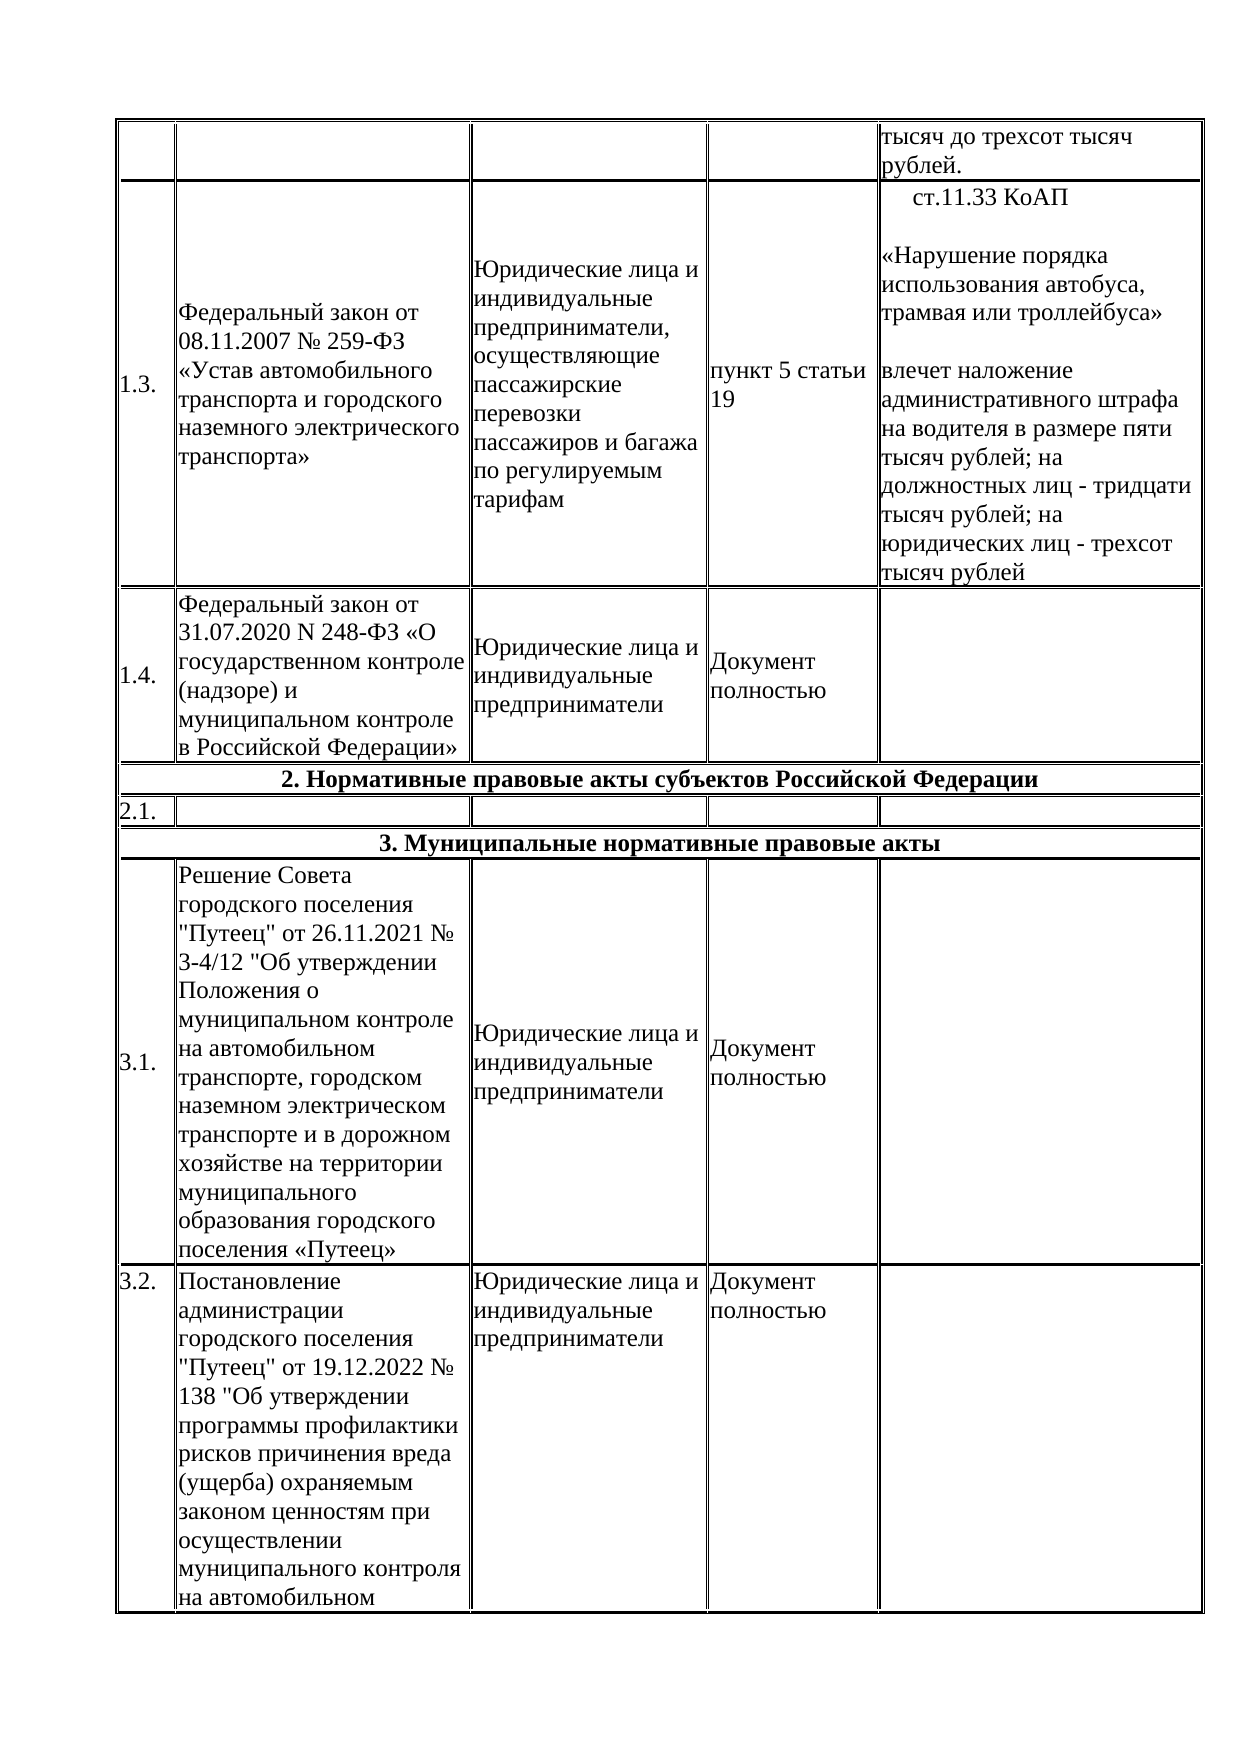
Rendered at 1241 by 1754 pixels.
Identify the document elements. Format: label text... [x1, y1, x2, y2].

table_cell [879, 1263, 1203, 1611]
table_cell 1.2. [119, 122, 176, 179]
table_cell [879, 122, 1201, 179]
table_cell [177, 797, 469, 825]
table_cell 1.3. [119, 179, 174, 585]
table_cell Федеральный закон от 31.07.2020 N 248-ФЗ «О государственном контроле (надзоре) и муниципальном контроле в Российской Федерации» [177, 589, 469, 761]
table_cell Юридические лица и индивидуальные предприниматели [473, 589, 706, 761]
table_cell 3.2. [117, 1263, 176, 1611]
table_cell [709, 797, 877, 825]
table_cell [708, 120, 879, 179]
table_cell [471, 122, 708, 179]
table_cell ст.11.33 КоАП «Нарушение порядка использования автобуса, трамвая или троллейбуса» влечет наложение административного штрафа на водителя в размере пяти тысяч рублей; на должностных лиц - тридцати тысяч рублей; на юридических лиц - трехсот тысяч рублей [881, 179, 1201, 585]
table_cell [471, 1266, 708, 1611]
table_cell 2.1. [119, 793, 174, 825]
table_cell Решение Совета городского поселения "Путеец" от 26.11.2021 № 3-4/12 "Об утверждении Положения о муниципальном контроле на автомобильном транспорте, городском наземном электрическом транспорте и в дорожном хозяйстве на территории муниципального образования городского поселения «Путеец» [177, 860, 469, 1263]
table_cell Юридические лица и индивидуальные предприниматели, осуществляющие пассажирские перевозки пассажиров и багажа по регулируемым тарифам [473, 182, 706, 585]
table_cell 2. Нормативные правовые акты субъектов Российской Федерации [119, 761, 1202, 793]
table_cell [881, 857, 1201, 1263]
table_cell 3.1. [119, 857, 174, 1263]
table_cell [881, 585, 1202, 761]
table_cell Документ полностью [709, 860, 877, 1263]
table_cell 3. Муниципальные нормативные правовые акты [119, 825, 1202, 857]
table_cell [881, 793, 1202, 825]
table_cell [176, 120, 471, 179]
table_cell пункт 5 статьи 19 [709, 182, 877, 585]
table_cell Документ полностью [708, 1263, 879, 1611]
table_cell [473, 797, 706, 825]
table_cell Юридические лица и индивидуальные предприниматели [473, 860, 706, 1263]
table_cell 1.4. [119, 585, 174, 761]
table_cell Документ полностью [709, 589, 877, 761]
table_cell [176, 1263, 471, 1611]
table_cell Федеральный закон от 08.11.2007 № 259-ФЗ «Устав автомобильного транспорта и городского наземного электрического транспорта» [177, 182, 469, 585]
